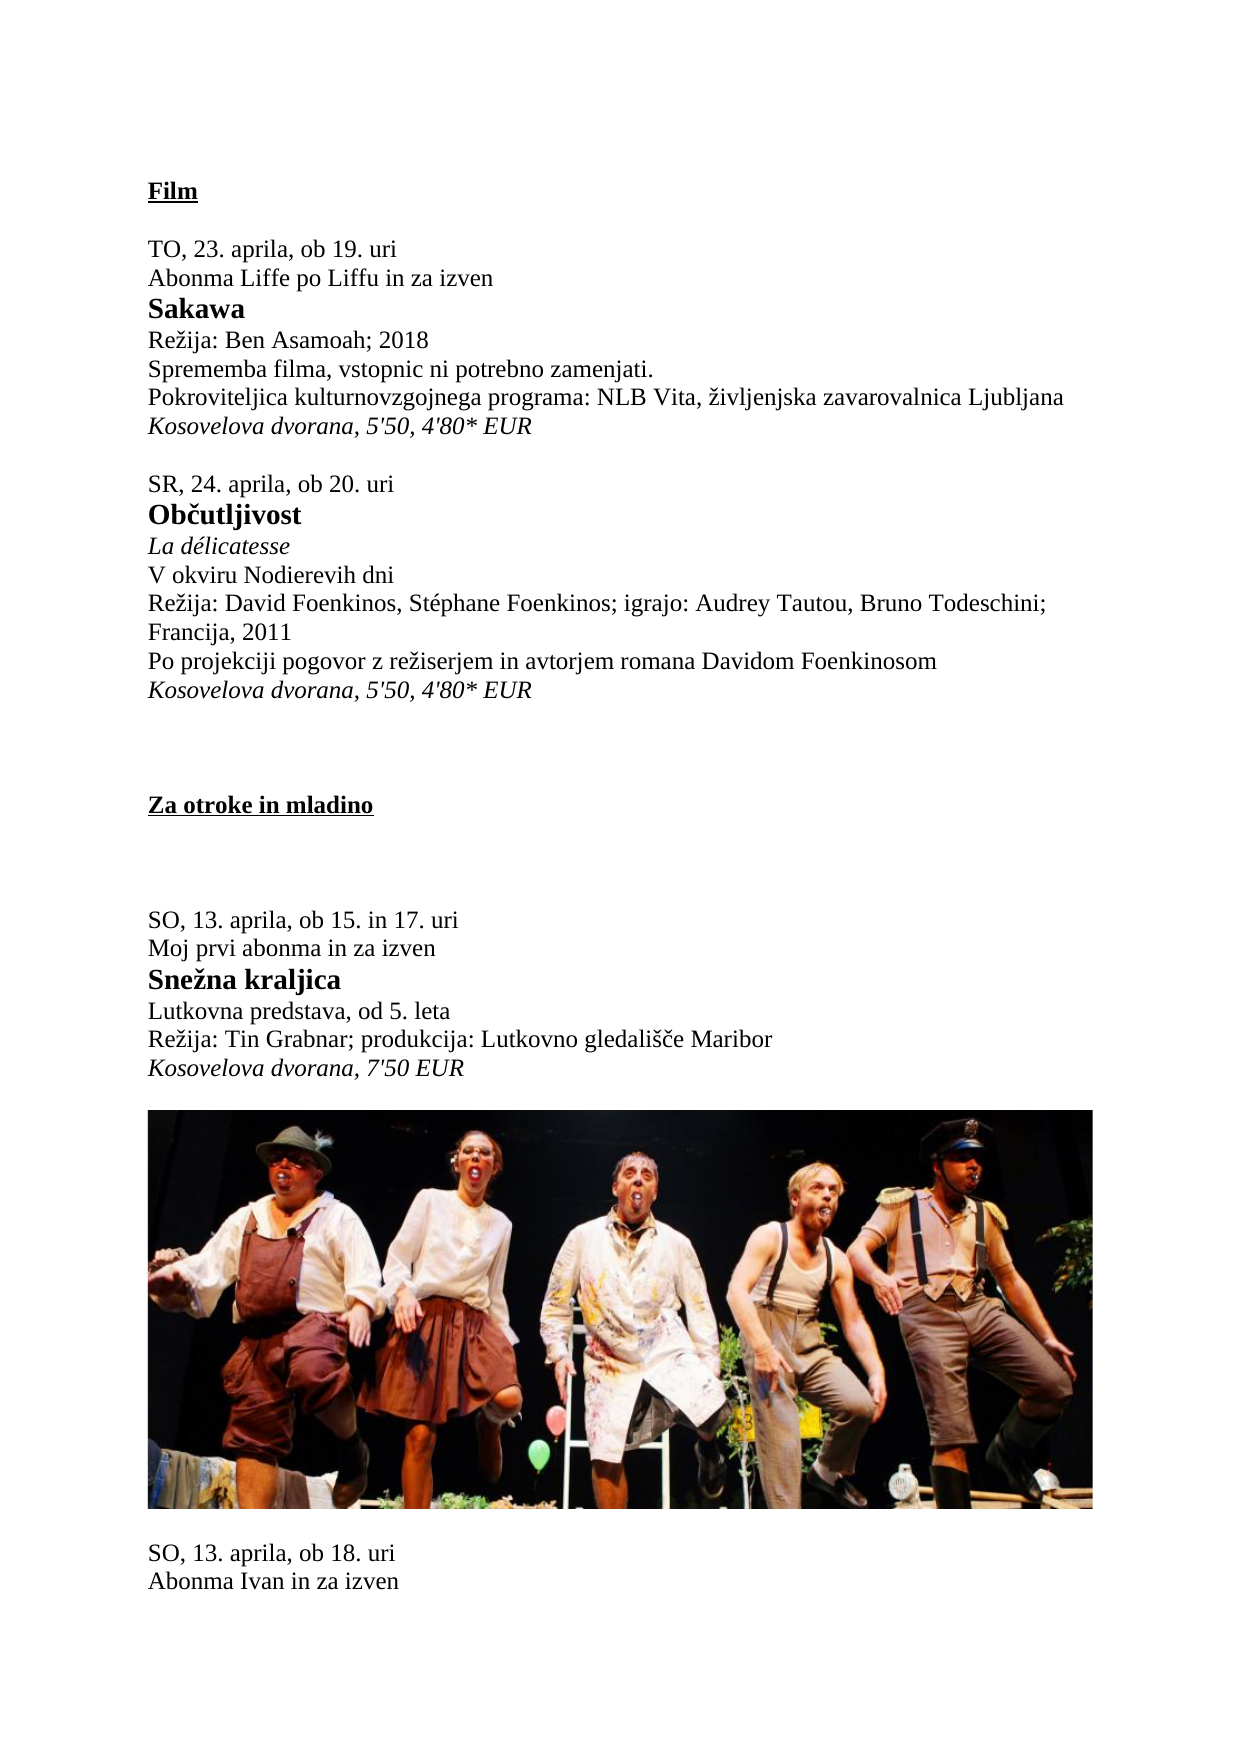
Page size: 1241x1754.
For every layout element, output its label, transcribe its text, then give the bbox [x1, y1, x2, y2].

text SO, 13. aprila, ob 15. in 17. uri [148, 905, 1093, 933]
text SR, 24. aprila, ob 20. uri [148, 469, 1093, 497]
text Občutljivost [148, 497, 1093, 531]
text SO, 13. aprila, ob 18. uri [148, 1538, 1093, 1566]
text Sprememba filma, vstopnic ni potrebno zamenjati. [148, 354, 1093, 382]
picture [147, 1110, 1093, 1509]
text Kosovelova dvorana, 7'50 EUR [148, 1053, 1093, 1082]
text Francija, 2011 [148, 617, 1093, 646]
text Režija: Tin Grabnar; produkcija: Lutkovno gledališče Maribor [148, 1024, 1093, 1053]
text Lutkovna predstava, od 5. leta [148, 996, 1093, 1024]
text Režija: Ben Asamoah; 2018 [148, 325, 1093, 354]
text Abonma Liffe po Liffu in za izven [148, 263, 1093, 291]
text Pokroviteljica kulturnovzgojnega programa: NLB Vita, življenjska zavarovalnica Ljubljana [148, 382, 1093, 411]
text Za otroke in mladino [148, 790, 1093, 818]
text La délicatesse [148, 531, 1093, 560]
text Po projekciji pogovor z režiserjem in avtorjem romana Davidom Foenkinosom [148, 646, 1093, 675]
text Kosovelova dvorana, 5'50, 4'80* EUR [148, 411, 1093, 440]
text Kosovelova dvorana, 5'50, 4'80* EUR [148, 675, 1093, 703]
text TO, 23. aprila, ob 19. uri [148, 234, 1093, 263]
text Režija: David Foenkinos, Stéphane Foenkinos; igrajo: Audrey Tautou, Bruno Todeschini; [148, 588, 1093, 617]
text Sakawa [148, 291, 1093, 325]
text V okviru Nodierevih dni [148, 560, 1093, 588]
text Moj prvi abonma in za izven [148, 933, 1093, 962]
text Film [148, 176, 1093, 205]
text Abonma Ivan in za izven [148, 1566, 1093, 1595]
text Snežna kraljica [148, 962, 1093, 996]
